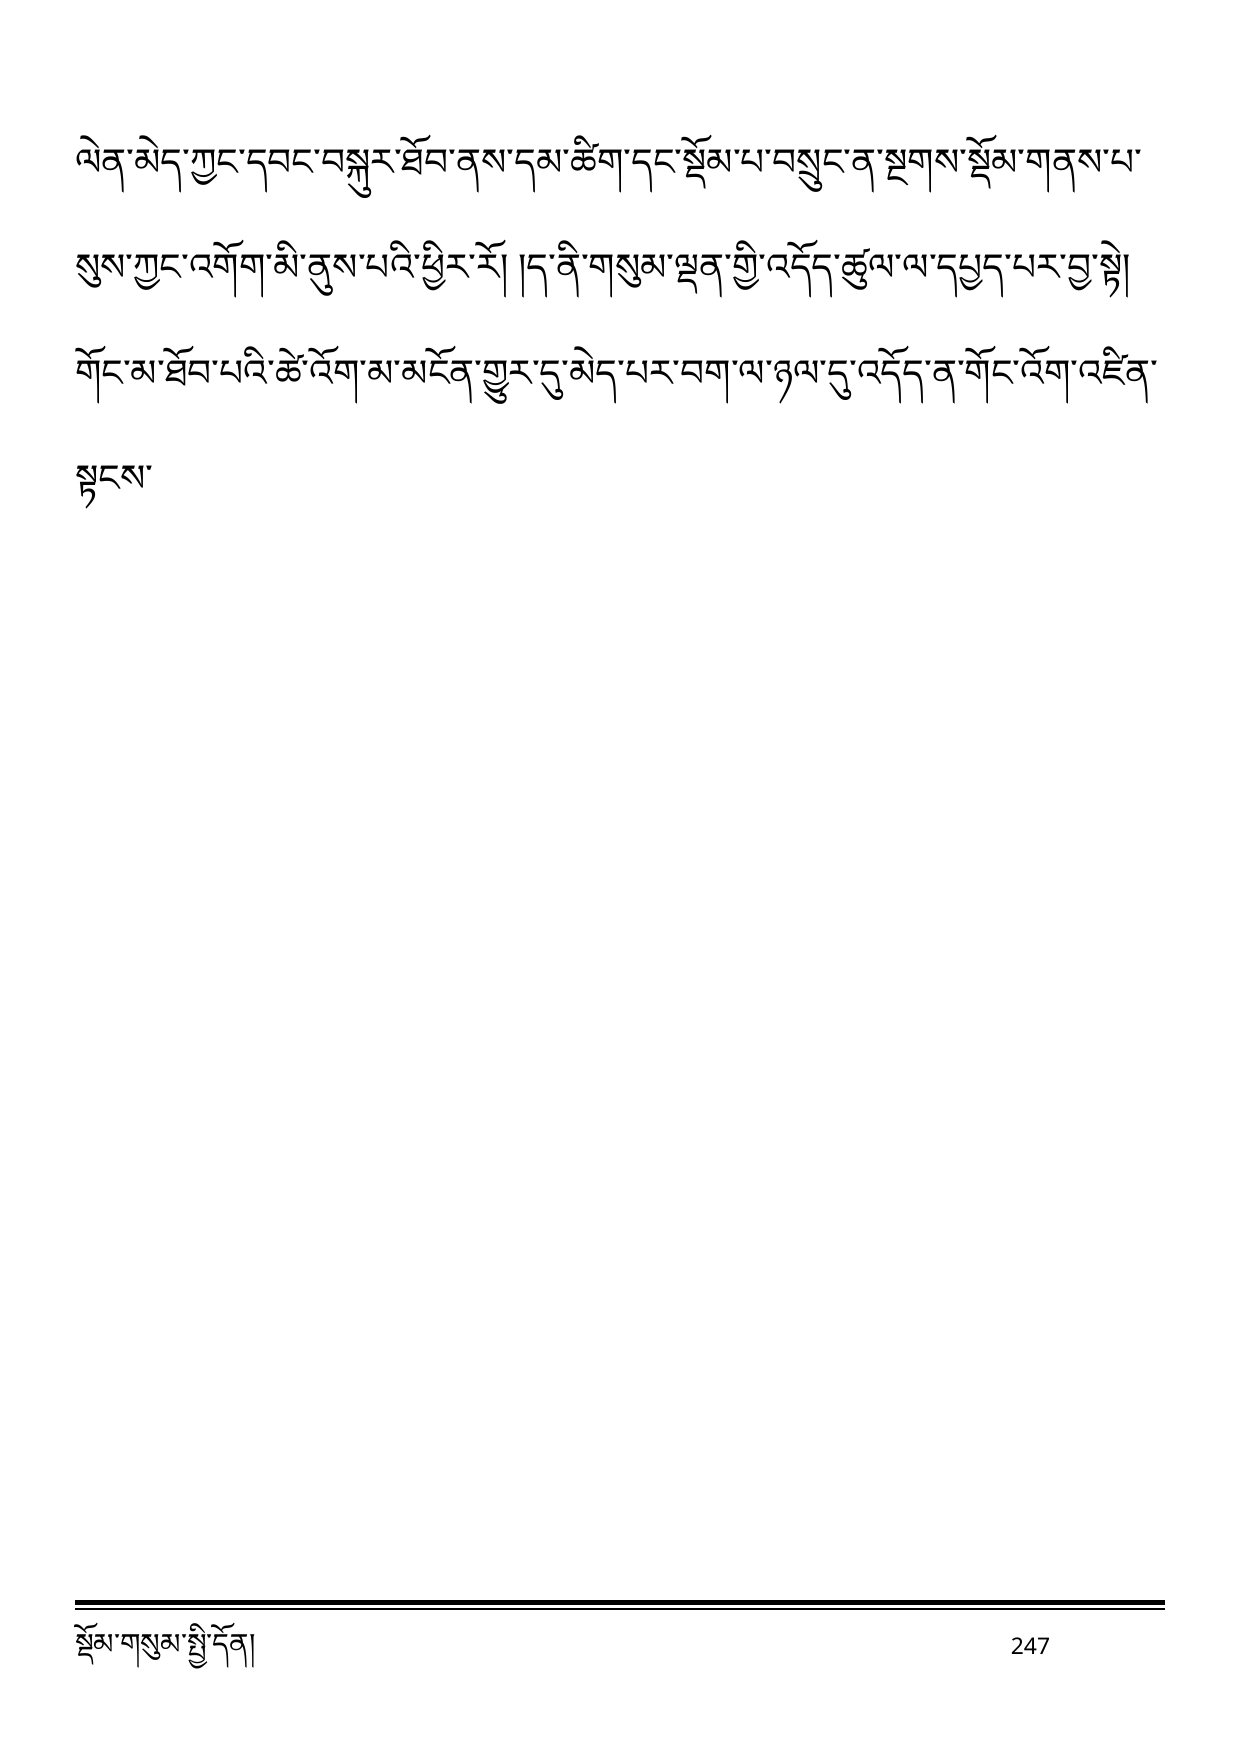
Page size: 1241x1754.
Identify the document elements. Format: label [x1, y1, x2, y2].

text [75, 120, 1165, 542]
